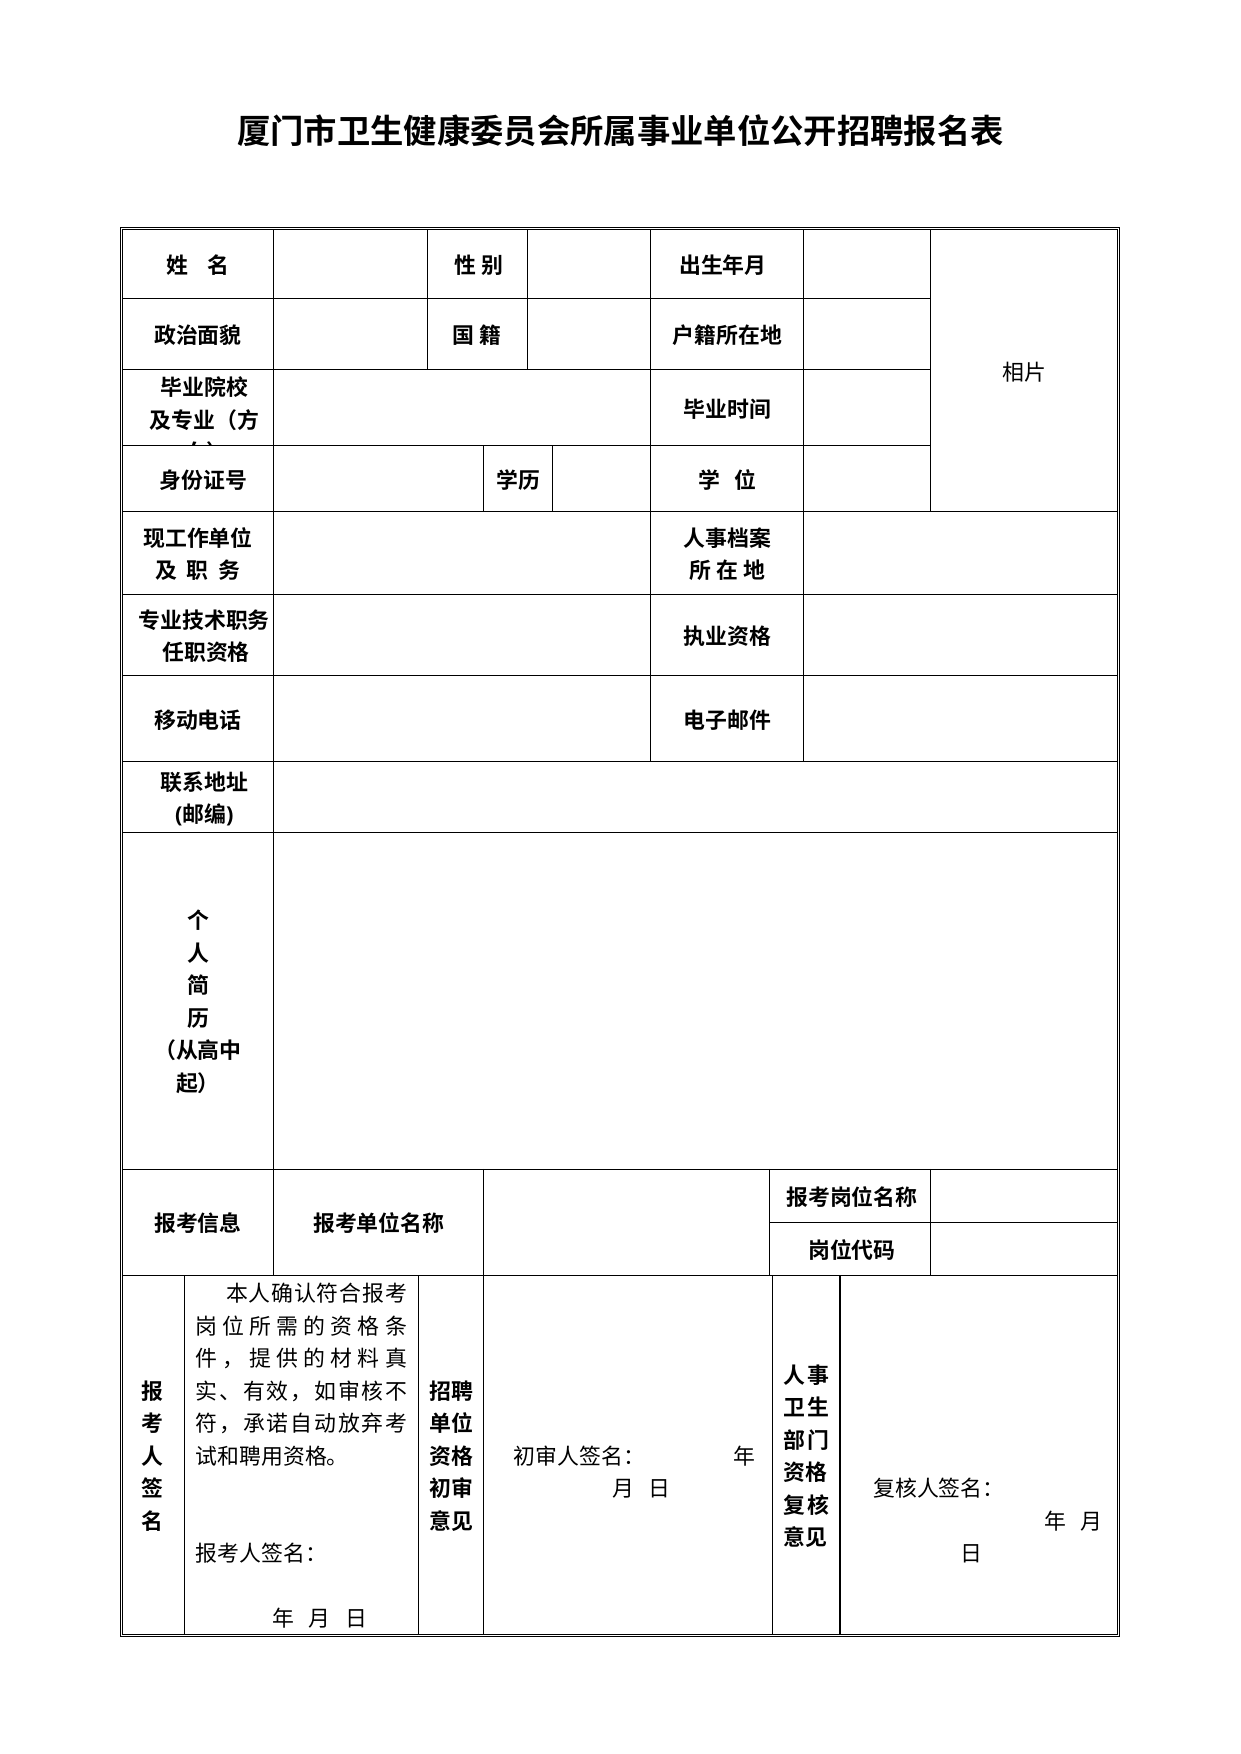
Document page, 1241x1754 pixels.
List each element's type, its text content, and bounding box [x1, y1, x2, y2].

table_cell [274, 370, 650, 445]
table_cell 现工作单位 及 职 务 [123, 512, 273, 593]
table_cell 户籍所在地 [651, 299, 803, 369]
table_cell [804, 595, 1117, 675]
table_header [274, 230, 427, 298]
table_cell 岗位代码 [770, 1223, 930, 1275]
table_cell 身份证号 [123, 446, 273, 511]
table_cell [274, 833, 1117, 1169]
text 厦门市卫生健康委员会所属事业单位公开招聘报名表 [148, 97, 1092, 162]
table_header 姓 名 [123, 230, 273, 298]
table_cell 报考信息 [123, 1170, 273, 1275]
table_cell [553, 446, 650, 511]
table_cell [804, 676, 1117, 761]
table_header [804, 230, 930, 298]
table_cell 毕业院校 及专业（方向） [123, 370, 273, 445]
table_cell [484, 1170, 769, 1275]
table_cell 人事档案 所 在 地 [651, 512, 803, 593]
table_cell 报考岗位名称 [770, 1170, 930, 1222]
table_header [528, 230, 650, 298]
table_cell [931, 1223, 1117, 1275]
table_cell [804, 512, 1117, 593]
table_cell 复核人签名： 年 月 日 [841, 1276, 1117, 1633]
table_cell 本人确认符合报考岗位所需的资格条件，提供的材料真实、有效，如审核不符，承诺自动放弃考试和聘用资格。 报考人签名： 年 月 日 [185, 1276, 418, 1633]
table_cell [274, 512, 650, 593]
table_cell 初审人签名： 年 月 日 [484, 1276, 772, 1633]
table_cell [274, 299, 427, 369]
table_cell 国 籍 [428, 299, 527, 369]
table_cell 移动电话 [123, 676, 273, 761]
table_cell [528, 299, 650, 369]
table_cell 个 人 简 历 （从高中起） [123, 833, 273, 1169]
table_cell [804, 299, 930, 369]
table_header 性 别 [428, 230, 527, 298]
table_cell 毕业时间 [651, 370, 803, 445]
table_cell [274, 762, 1117, 832]
table_cell 政治面貌 [123, 299, 273, 369]
table_cell [274, 676, 650, 761]
table_cell 人事卫生部门资格 复核意见 [773, 1276, 839, 1633]
table_cell [931, 1170, 1117, 1222]
table_cell [274, 595, 650, 675]
table_cell 学 位 [651, 446, 803, 511]
table_cell 电子邮件 [651, 676, 803, 761]
table_cell 联系地址 (邮编) [123, 762, 273, 832]
table_cell 专业技术职务 任职资格 [123, 595, 273, 675]
table_cell [804, 446, 930, 511]
table_header 出生年月 [651, 230, 803, 298]
table_cell 学历 [484, 446, 552, 511]
table_header 相片 [931, 230, 1117, 511]
table_cell 报考单位名称 [274, 1170, 483, 1275]
table_cell 执业资格 [651, 595, 803, 675]
table_cell [804, 370, 930, 445]
table_cell 报 考 人 签 名 [123, 1276, 184, 1633]
table_cell 招聘 单位资格 初审意见 [419, 1276, 483, 1633]
table_cell [274, 446, 483, 511]
